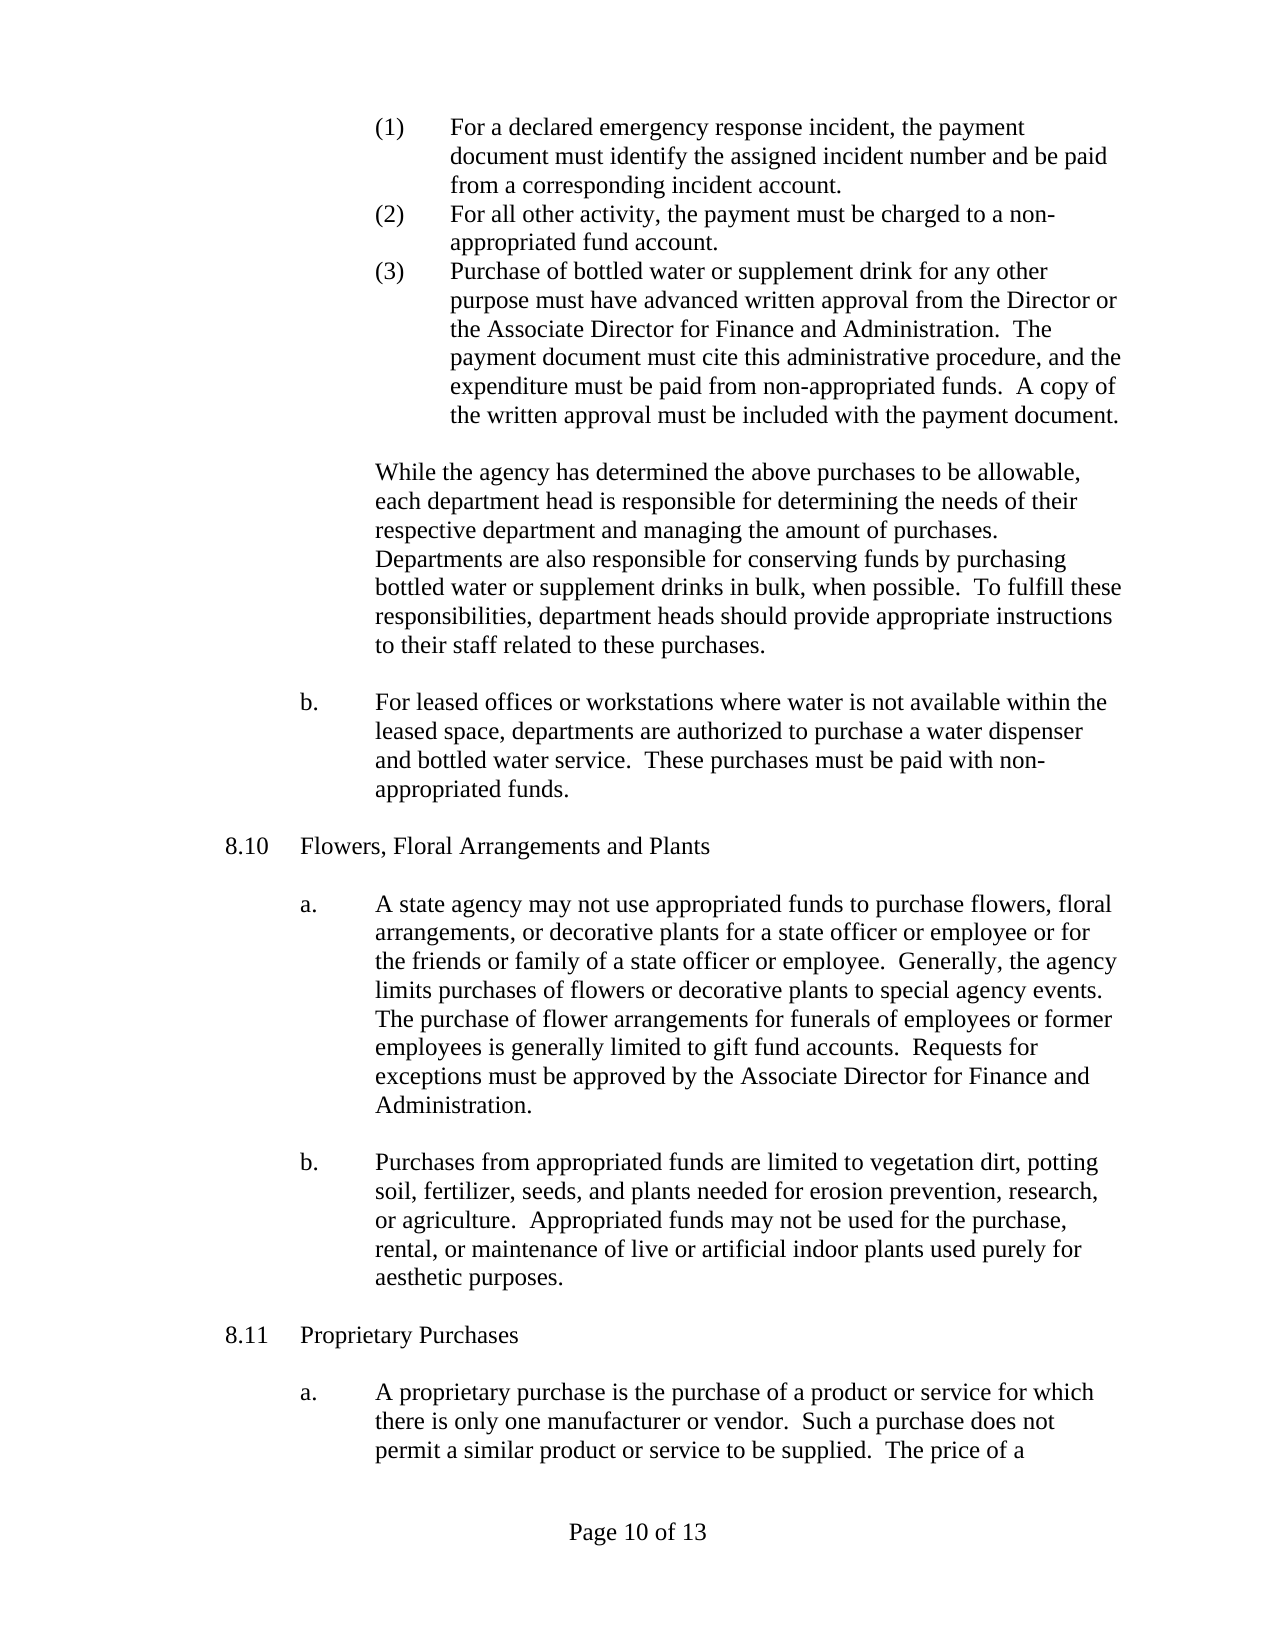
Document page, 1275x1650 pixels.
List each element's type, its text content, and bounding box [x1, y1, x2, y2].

list For all other activity, the payment must be charged to a non-appropriated fund account. [375, 199, 1125, 256]
list For a declared emergency response incident, the payment document must identify the assigned incident number and be paid from a corresponding incident account. [375, 112, 1125, 199]
text b. For leased offices or workstations where water is not available within the leased space, departments are authorized to purchase a water dispenser and bottled water service. These purchases must be paid with non-appropriated funds. [300, 687, 1125, 802]
text 8.11 Proprietary Purchases [225, 1320, 1125, 1349]
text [300, 1377, 1125, 1464]
text a. A state agency may not use appropriated funds to purchase flowers, floral arrangements, or decorative plants for a state officer or employee or for the friends or family of a state officer or employee. Generally, the agency limits purchases of flowers or decorative plants to special agency events. The purchase of flower arrangements for funerals of employees or former employees is generally limited to gift fund accounts. Requests for exceptions must be approved by the Associate Director for Finance and Administration. [300, 889, 1125, 1119]
text b. Purchases from appropriated funds are limited to vegetation dirt, potting soil, fertilizer, seeds, and plants needed for erosion prevention, research, or agriculture. Appropriated funds may not be used for the purchase, rental, or maintenance of live or artificial indoor plants used purely for aesthetic purposes. [300, 1147, 1125, 1291]
text 8.10 Flowers, Floral Arrangements and Plants [225, 831, 1125, 860]
list Purchase of bottled water or supplement drink for any other purpose must have advanced written approval from the Director or the Associate Director for Finance and Administration. The payment document must cite this administrative procedure, and the expenditure must be paid from non-appropriated funds. A copy of the written approval must be included with the payment document. [375, 256, 1125, 429]
text While the agency has determined the above purchases to be allowable, each department head is responsible for determining the needs of their respective department and managing the amount of purchases. Departments are also responsible for conserving funds by purchasing bottled water or supplement drinks in bulk, when possible. To fulfill these responsibilities, department heads should provide appropriate instructions to their staff related to these purchases. [375, 457, 1125, 659]
